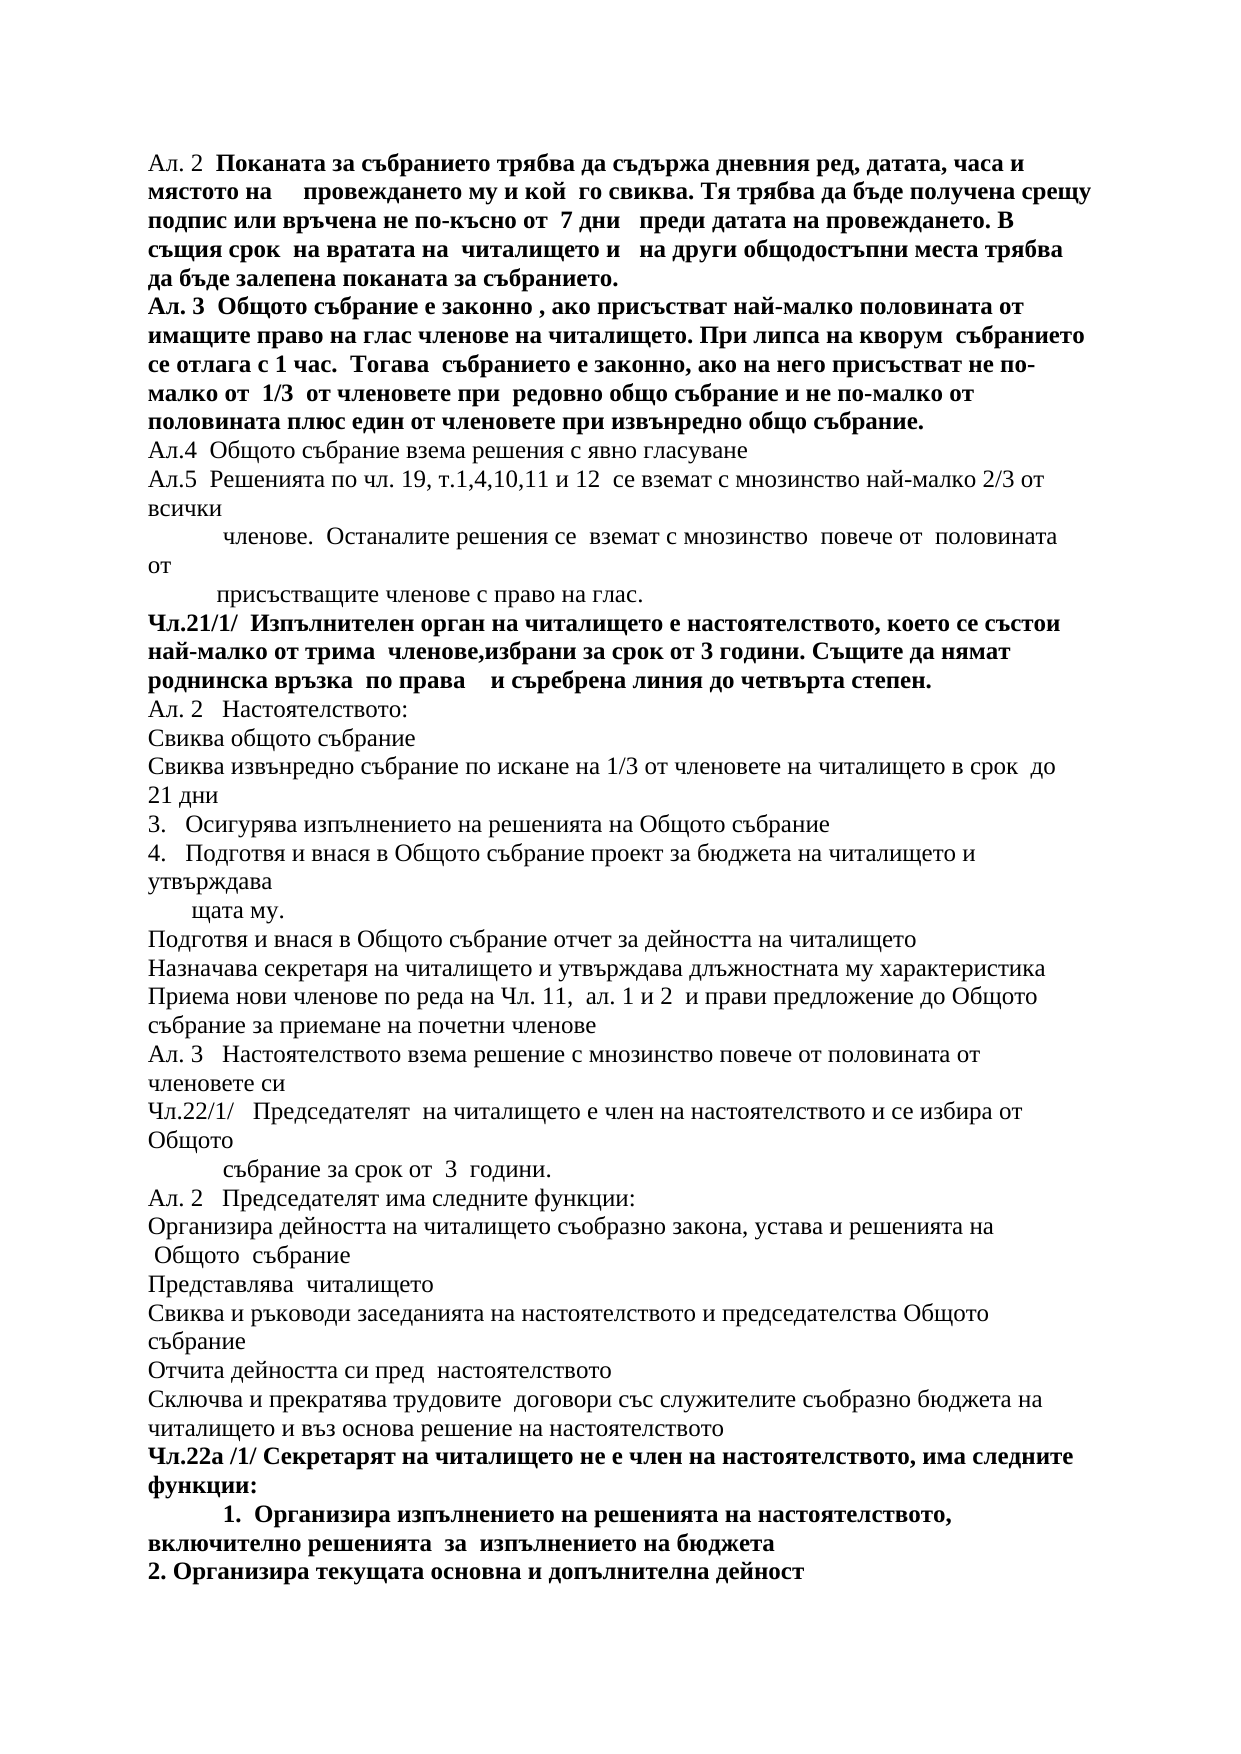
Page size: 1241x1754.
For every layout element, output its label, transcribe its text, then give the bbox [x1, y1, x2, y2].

text щата му. [148, 895, 1093, 924]
text Ал.5 Решенията по чл. 19, т.1,4,10,11 и 12 се вземат с мнозинство най-малко 2/3 от всички [148, 464, 1093, 521]
text Ал. 2 Настоятелството: [148, 694, 1093, 723]
text Ал. 3 Общото събрание е законно , ако присъстват най-малко половината от имащите право на глас членове на читалището. При липса на кворум събранието се отлага с 1 час. Тогава събранието е законно, ако на него присъстват не по-малко от 1/3 от членовете при редовно общо събрание и не по-малко от половината плюс един от членовете при извънредно общо събрание. [148, 291, 1093, 435]
text 4. Подготвя и внася в Общото събрание проект за бюджета на читалището и утвърждава [148, 838, 1093, 895]
text членове. Останалите решения се вземат с мнозинство повече от половината от [148, 521, 1093, 579]
text 3. Осигурява изпълнението на решенията на Общото събрание [148, 809, 1093, 838]
text събрание за срок от 3 години. [148, 1154, 1093, 1183]
text 1. Организира изпълнението на решенията на настоятелството, включително решенията за изпълнението на бюджета [148, 1499, 1093, 1556]
text Ал. 2 Поканата за събранието трябва да съдържа дневния ред, датата, часа и мястото на провеждането му и кой го свиква. Тя трябва да бъде получена срещу подпис или връчена не по-късно от 7 дни преди датата на провеждането. В същия срок на вратата на читалището и на други общодостъпни места трябва да бъде залепена поканата за събранието. [148, 148, 1093, 291]
text Свиква и ръководи заседанията на настоятелството и председателства Общото събрание [148, 1298, 1093, 1355]
text Сключва и прекратява трудовите договори със служителите съобразно бюджета на читалището и въз основа решение на настоятелството [148, 1384, 1093, 1441]
text Общото събрание [148, 1240, 1093, 1269]
text присъстващите членове с право на глас. [148, 579, 1093, 608]
text Свиква извънредно събрание по искане на 1/3 от членовете на читалището в срок до 21 дни [148, 751, 1093, 809]
text Ал.4 Общото събрание взема решения с явно гласуване [148, 435, 1093, 464]
text Организира дейността на читалището съобразно закона, устава и решенията на [148, 1211, 1093, 1240]
text 2. Организира текущата основна и допълнителна дейност [148, 1556, 1093, 1585]
text Отчита дейността си пред настоятелството [148, 1355, 1093, 1384]
text Назначава секретаря на читалището и утвърждава длъжностната му характеристика [148, 953, 1093, 981]
text Ал. 2 Председателят има следните функции: [148, 1183, 1093, 1211]
text Подготвя и внася в Общото събрание отчет за дейността на читалището [148, 924, 1093, 953]
text Чл.22/1/ Председателят на читалището е член на настоятелството и се избира от Общото [148, 1096, 1093, 1154]
text Чл.22а /1/ Секретарят на читалището не е член на настоятелството, има следните функции: [148, 1441, 1093, 1499]
text Свиква общото събрание [148, 723, 1093, 751]
text Чл.21/1/ Изпълнителен орган на читалището е настоятелството, което се състои най-малко от трима членове,избрани за срок от 3 години. Същите да нямат роднинска връзка по права и съребрена линия до четвърта степен. [148, 608, 1093, 694]
text Приема нови членове по реда на Чл. 11, ал. 1 и 2 и прави предложение до Общото събрание за приемане на почетни членове [148, 981, 1093, 1039]
text Ал. 3 Настоятелството взема решение с мнозинство повече от половината от членовете си [148, 1039, 1093, 1096]
text Представлява читалището [148, 1269, 1093, 1298]
